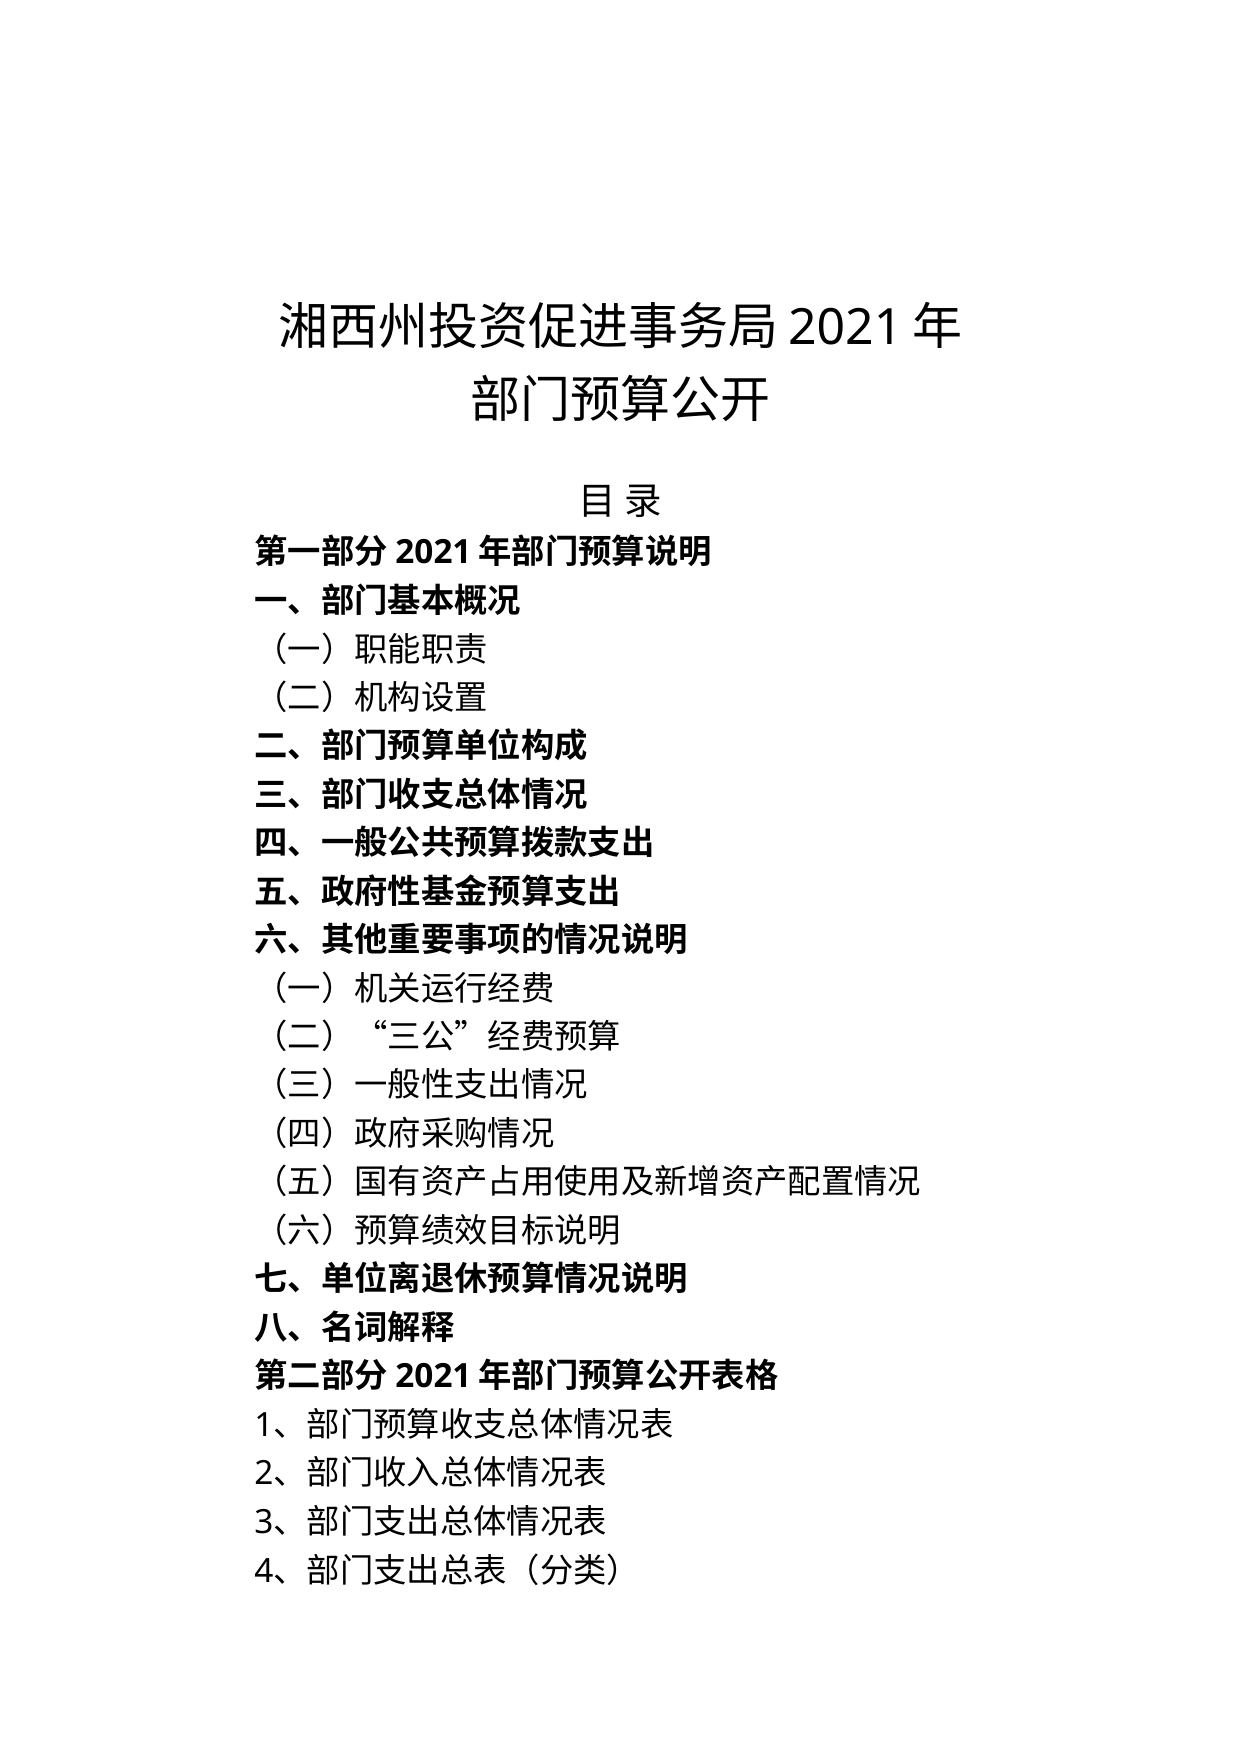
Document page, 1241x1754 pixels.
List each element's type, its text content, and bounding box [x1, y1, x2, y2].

text （五）国有资产占用使用及新增资产配置情况 [187, 1155, 1053, 1203]
text （一）职能职责 [187, 622, 1053, 671]
text （四）政府采购情况 [187, 1107, 1053, 1155]
text 湘西州投资促进事务局2021年 [187, 287, 1053, 359]
text 目 录 [187, 471, 1053, 525]
text 第二部分 2021年部门预算公开表格 [187, 1349, 1053, 1397]
text 七、单位离退休预算情况说明 [187, 1252, 1053, 1300]
text （二）机构设置 [187, 671, 1053, 719]
text 4、部门支出总表（分类） [187, 1543, 1053, 1592]
text 六、其他重要事项的情况说明 [187, 913, 1053, 961]
text 一、部门基本概况 [187, 574, 1053, 622]
text 八、名词解释 [187, 1300, 1053, 1349]
text （六）预算绩效目标说明 [187, 1203, 1053, 1252]
text 1、部门预算收支总体情况表 [187, 1397, 1053, 1446]
text 二、部门预算单位构成 [187, 719, 1053, 767]
text 3、部门支出总体情况表 [187, 1495, 1053, 1543]
text （一）机关运行经费 [187, 961, 1053, 1009]
text 五、政府性基金预算支出 [187, 864, 1053, 913]
text 部门预算公开 [187, 359, 1053, 432]
text 四、一般公共预算拨款支出 [187, 816, 1053, 864]
text （二）“三公”经费预算 [187, 1010, 1053, 1058]
text （三）一般性支出情况 [187, 1058, 1053, 1106]
text 三、部门收支总体情况 [187, 768, 1053, 816]
text 2、部门收入总体情况表 [187, 1446, 1053, 1494]
text 第一部分 2021年部门预算说明 [187, 525, 1053, 574]
